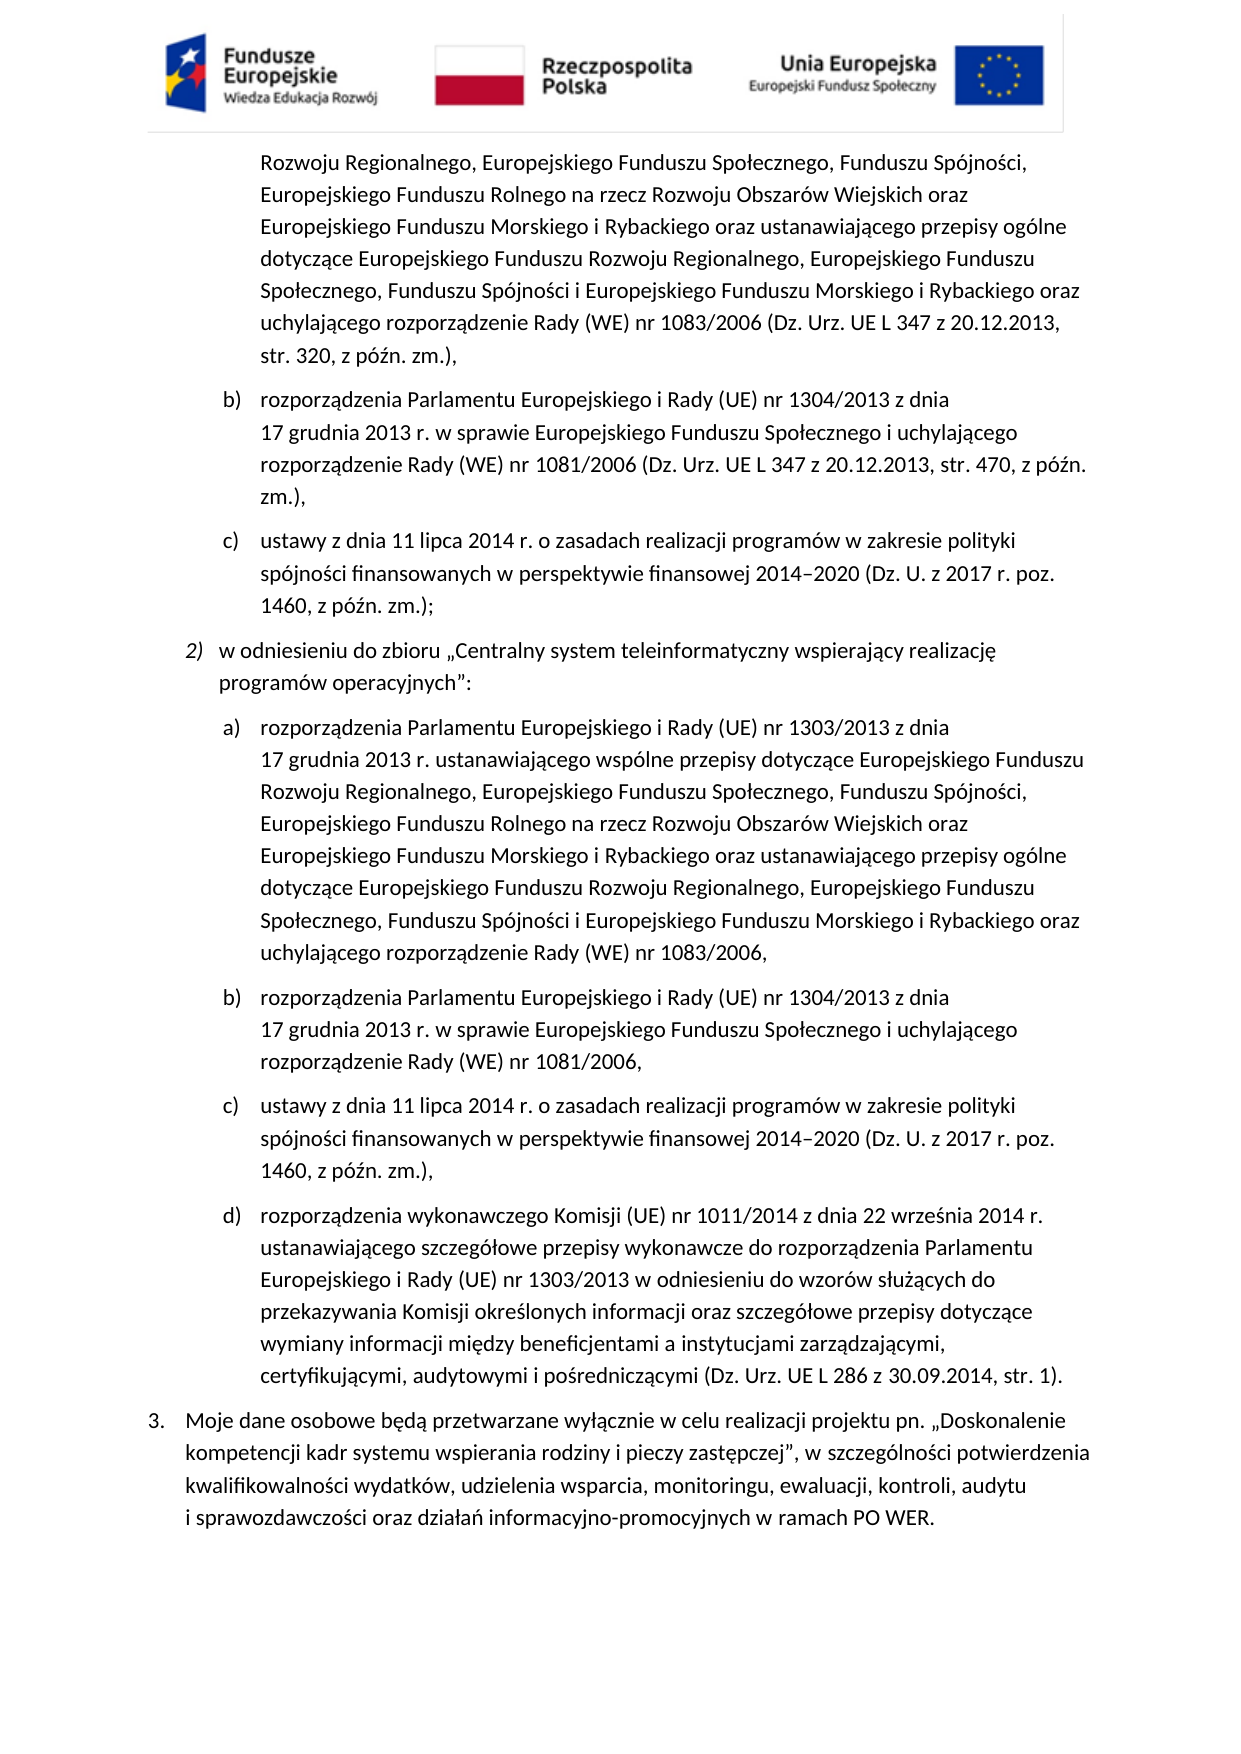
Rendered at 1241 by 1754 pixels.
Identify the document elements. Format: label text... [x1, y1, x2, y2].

list ustawy z dnia 11 lipca 2014 r. o zasadach realizacji programów w zakresie polityki spójności finansowanych w perspektywie finansowej 2014–2020 (Dz. U. z 2017 r. poz. 1460, z późn. zm.); [223, 527, 1093, 619]
list Moje dane osobowe będą przetwarzane wyłącznie w celu realizacji projektu pn. „Doskonalenie kompetencji kadr systemu wspierania rodziny i pieczy zastępczej”, w szczególności potwierdzenia kwalifikowalności wydatków, udzielenia wsparcia, monitoringu, ewaluacji, kontroli, audytu i sprawozdawczości oraz działań informacyjno-promocyjnych w ramach PO WER. [148, 1406, 1093, 1531]
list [223, 148, 1093, 369]
list w odniesieniu do zbioru „Centralny system teleinformatyczny wspierający realizację programów operacyjnych”: [185, 636, 1093, 696]
list ustawy z dnia 11 lipca 2014 r. o zasadach realizacji programów w zakresie polityki spójności finansowanych w perspektywie finansowej 2014–2020 (Dz. U. z 2017 r. poz. 1460, z późn. zm.), [223, 1092, 1093, 1184]
list rozporządzenia Parlamentu Europejskiego i Rady (UE) nr 1304/2013 z dnia 17 grudnia 2013 r. w sprawie Europejskiego Funduszu Społecznego i uchylającego rozporządzenie Rady (WE) nr 1081/2006, [223, 983, 1093, 1075]
picture [147, 14, 1065, 134]
list rozporządzenia Parlamentu Europejskiego i Rady (UE) nr 1304/2013 z dnia 17 grudnia 2013 r. w sprawie Europejskiego Funduszu Społecznego i uchylającego rozporządzenie Rady (WE) nr 1081/2006 (Dz. Urz. UE L 347 z 20.12.2013, str. 470, z późn. zm.), [223, 385, 1093, 510]
list rozporządzenia Parlamentu Europejskiego i Rady (UE) nr 1303/2013 z dnia 17 grudnia 2013 r. ustanawiającego wspólne przepisy dotyczące Europejskiego Funduszu Rozwoju Regionalnego, Europejskiego Funduszu Społecznego, Funduszu Spójności, Europejskiego Funduszu Rolnego na rzecz Rozwoju Obszarów Wiejskich oraz Europejskiego Funduszu Morskiego i Rybackiego oraz ustanawiającego przepisy ogólne dotyczące Europejskiego Funduszu Rozwoju Regionalnego, Europejskiego Funduszu Społecznego, Funduszu Spójności i Europejskiego Funduszu Morskiego i Rybackiego oraz uchylającego rozporządzenie Rady (WE) nr 1083/2006, [223, 713, 1093, 966]
list rozporządzenia wykonawczego Komisji (UE) nr 1011/2014 z dnia 22 września 2014 r. ustanawiającego szczegółowe przepisy wykonawcze do rozporządzenia Parlamentu Europejskiego i Rady (UE) nr 1303/2013 w odniesieniu do wzorów służących do przekazywania Komisji określonych informacji oraz szczegółowe przepisy dotyczące wymiany informacji między beneficjentami a instytucjami zarządzającymi, certyfikującymi, audytowymi i pośredniczącymi (Dz. Urz. UE L 286 z 30.09.2014, str. 1). [223, 1201, 1093, 1390]
